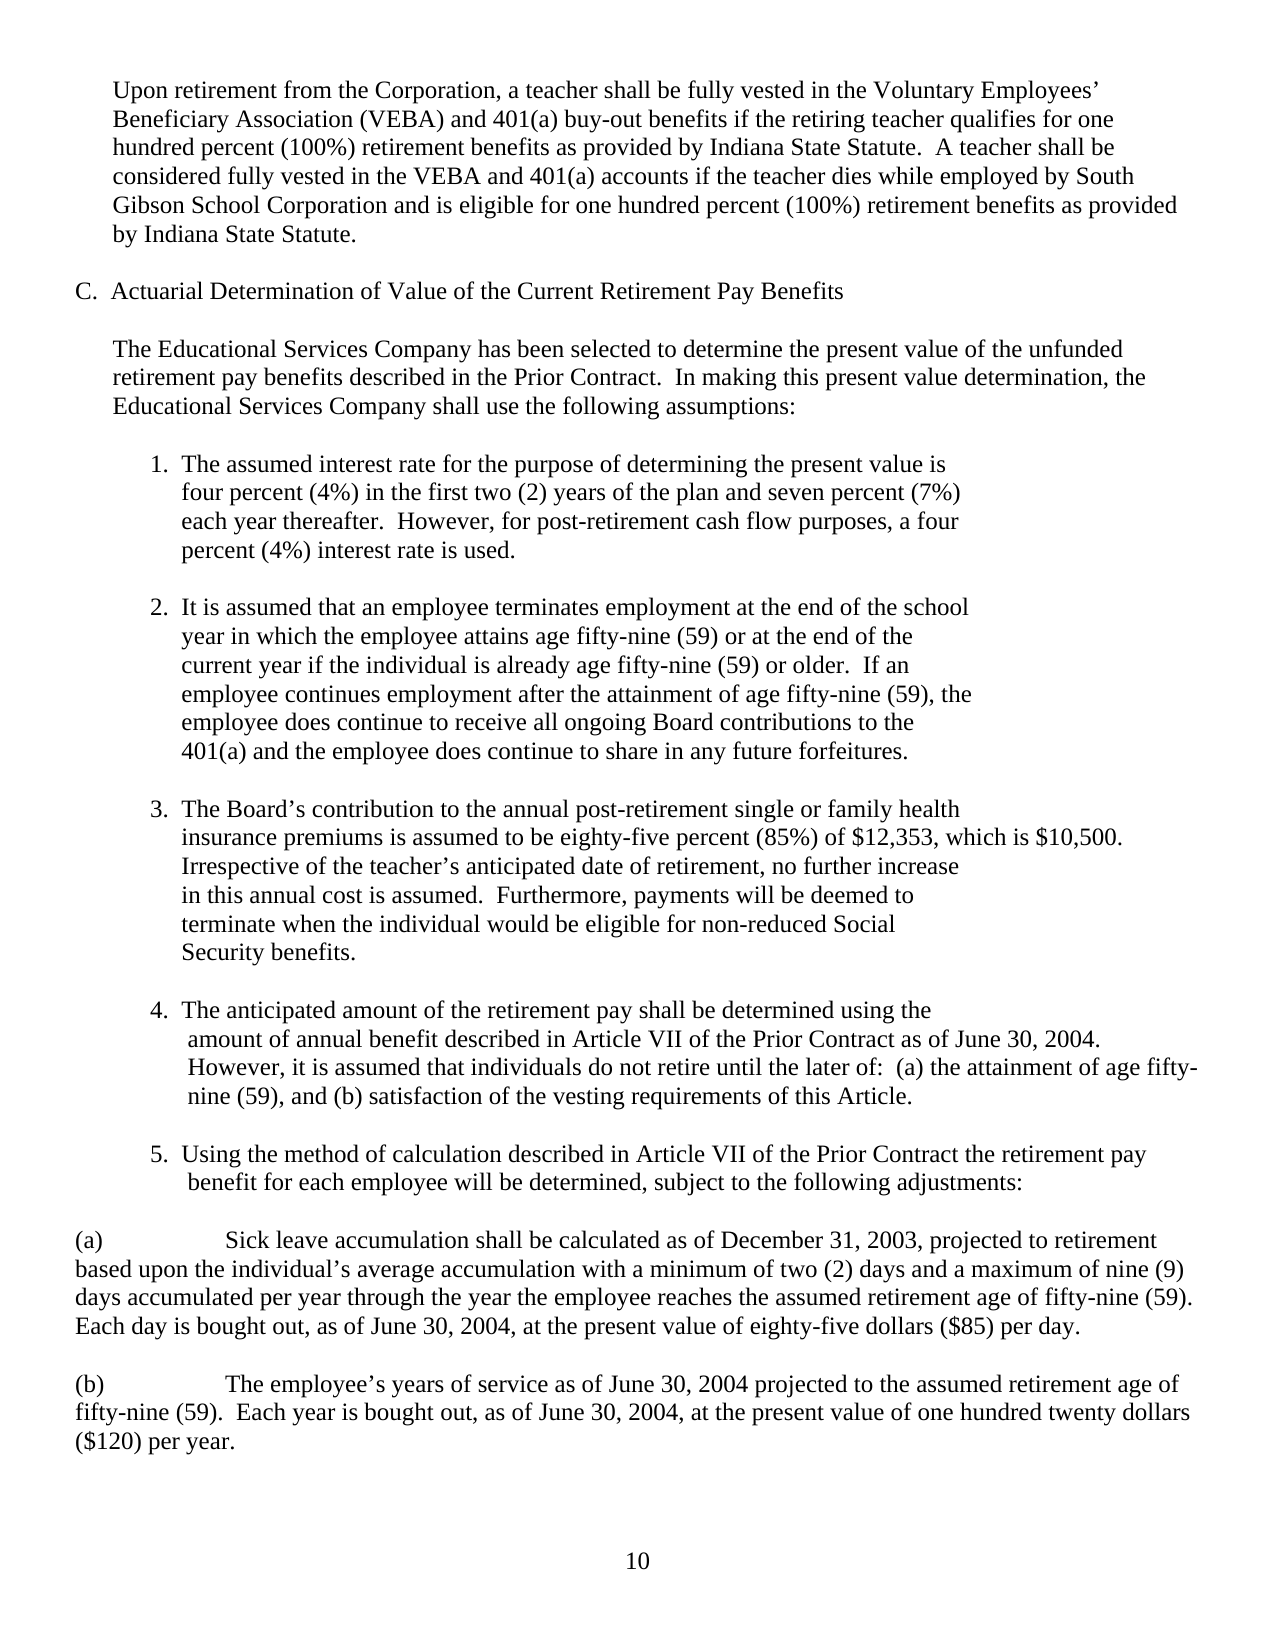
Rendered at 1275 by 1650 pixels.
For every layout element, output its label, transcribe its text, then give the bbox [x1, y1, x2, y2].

text 4. The anticipated amount of the retirement pay shall be determined using the [75, 995, 1200, 1024]
text four percent (4%) in the first two (2) years of the plan and seven percent (7%) [75, 477, 1200, 506]
list Sick leave accumulation shall be calculated as of December 31, 2003, projected to retirement based upon the individual’s average accumulation with a minimum of two (2) days and a maximum of nine (9) days accumulated per year through the year the employee reaches the assumed retirement age of fifty-nine (59). Each day is bought out, as of June 30, 2004, at the present value of eighty-five dollars ($85) per day. [75, 1225, 1200, 1340]
text employee does continue to receive all ongoing Board contributions to the [75, 707, 1200, 736]
text The Educational Services Company has been selected to determine the present value of the unfunded retirement pay benefits described in the Prior Contract. In making this present value determination, the Educational Services Company shall use the following assumptions: [75, 334, 1200, 420]
text in this annual cost is assumed. Furthermore, payments will be deemed to [75, 880, 1200, 909]
text Security benefits. [75, 937, 1200, 966]
text considered fully vested in the VEBA and 401(a) accounts if the teacher dies while employed by South Gibson School Corporation and is eligible for one hundred percent (100%) retirement benefits as provided by Indiana State Statute. [112, 161, 1200, 247]
text Irrespective of the teacher’s anticipated date of retirement, no further increase [75, 851, 1200, 880]
text percent (4%) interest rate is used. [75, 535, 1200, 564]
text terminate when the individual would be eligible for non-reduced Social [75, 909, 1200, 937]
list The employee’s years of service as of June 30, 2004 projected to the assumed retirement age of fifty-nine (59). Each year is bought out, as of June 30, 2004, at the present value of one hundred twenty dollars ($120) per year. [75, 1369, 1200, 1455]
text 401(a) and the employee does continue to share in any future forfeitures. [75, 736, 1200, 765]
text 2. It is assumed that an employee terminates employment at the end of the school [75, 592, 1200, 621]
text amount of annual benefit described in Article VII of the Prior Contract as of June 30, 2004. However, it is assumed that individuals do not retire until the later of: (a) the attainment of age fifty-nine (59), and (b) satisfaction of the vesting requirements of this Article. [150, 1024, 1200, 1110]
text current year if the individual is already age fifty-nine (59) or older. If an [75, 650, 1200, 679]
text 3. The Board’s contribution to the annual post-retirement single or family health [75, 794, 1200, 822]
text year in which the employee attains age fifty-nine (59) or at the end of the [75, 621, 1200, 650]
text employee continues employment after the attainment of age fifty-nine (59), the [75, 679, 1200, 707]
text C. Actuarial Determination of Value of the Current Retirement Pay Benefits [75, 276, 1200, 305]
text Upon retirement from the Corporation, a teacher shall be fully vested in the Voluntary Employees’ Beneficiary Association (VEBA) and 401(a) buy-out benefits if the retiring teacher qualifies for one hundred percent (100%) retirement benefits as provided by Indiana State Statute. A teacher shall be [112, 75, 1200, 161]
text each year thereafter. However, for post-retirement cash flow purposes, a four [75, 506, 1200, 535]
text 5. Using the method of calculation described in Article VII of the Prior Contract the retirement pay benefit for each employee will be determined, subject to the following adjustments: [150, 1139, 1200, 1196]
text 1. The assumed interest rate for the purpose of determining the present value is [75, 449, 1200, 477]
text insurance premiums is assumed to be eighty-five percent (85%) of $12,353, which is $10,500. [75, 822, 1200, 851]
